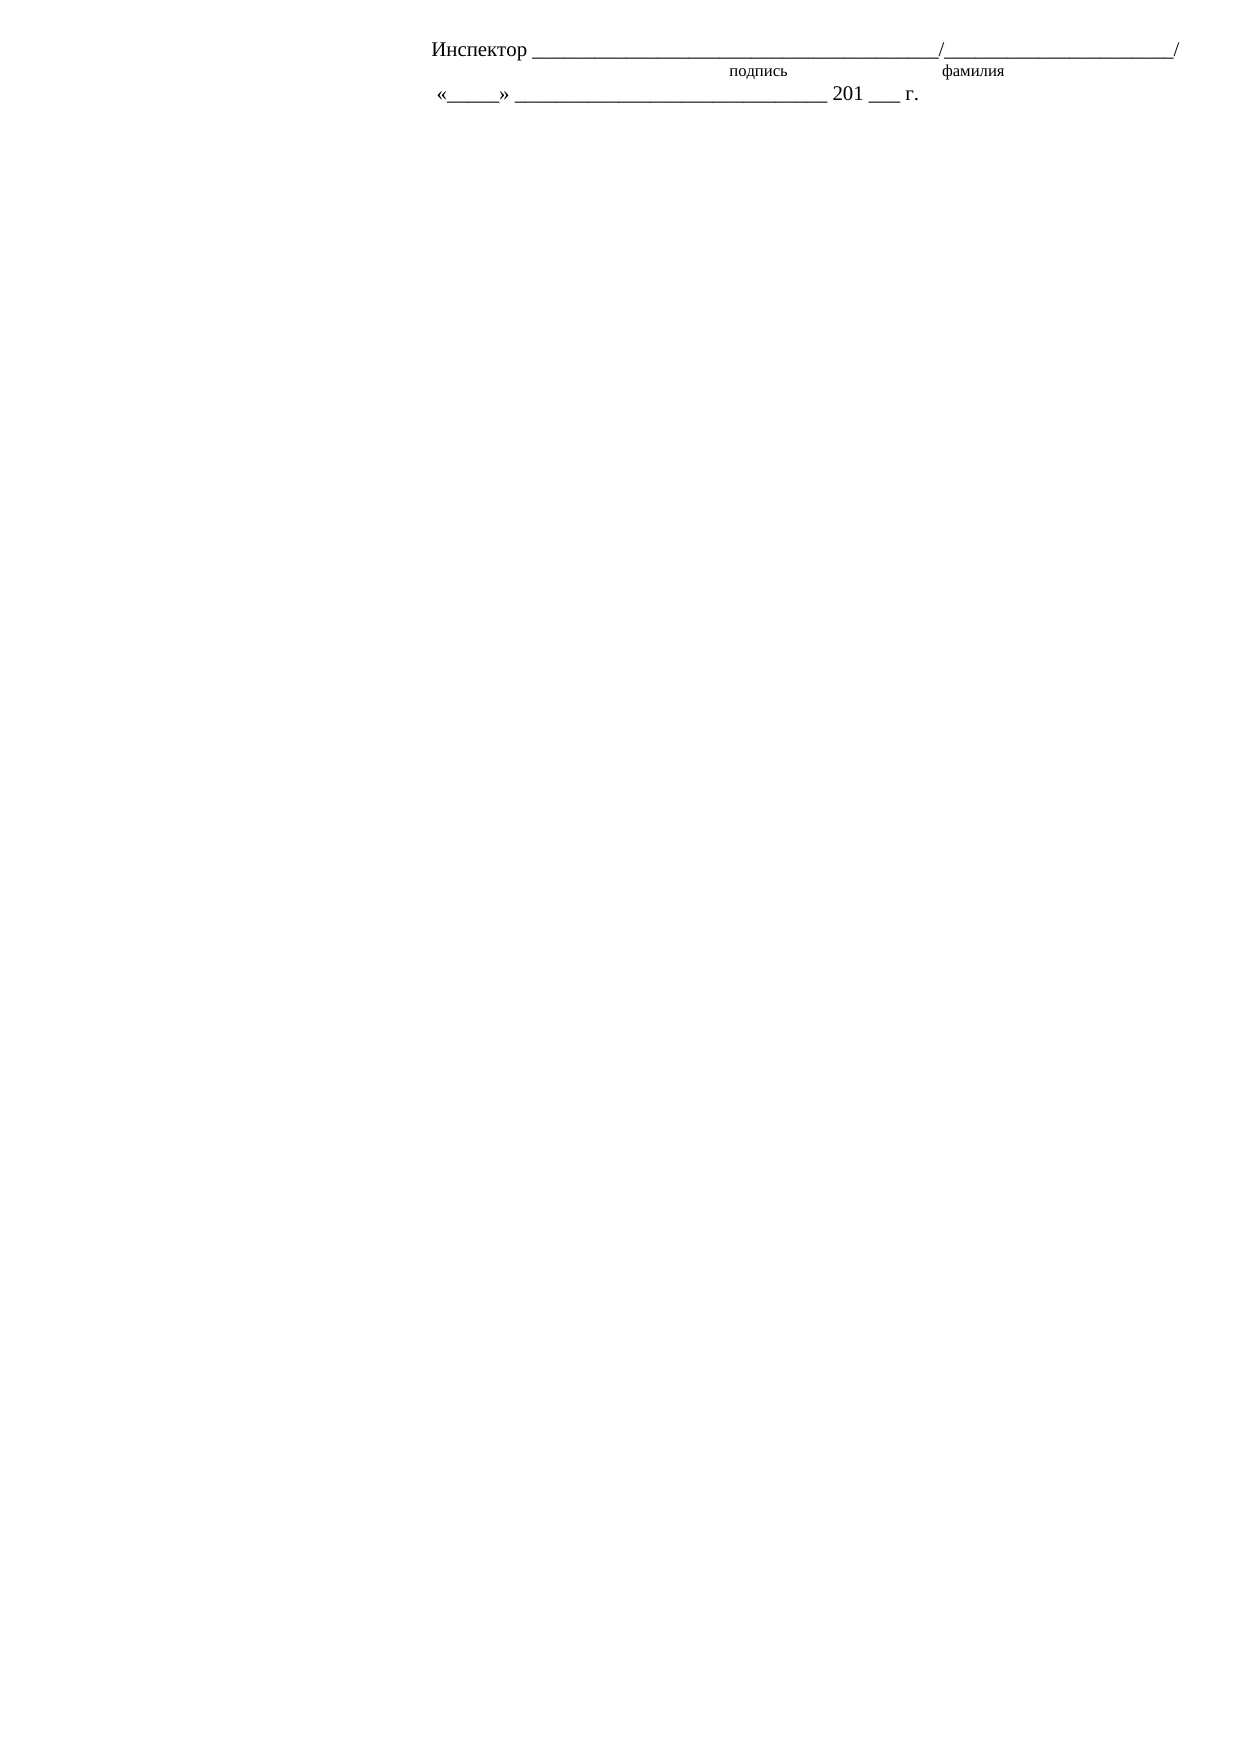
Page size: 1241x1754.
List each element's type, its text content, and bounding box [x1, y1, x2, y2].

text Инспектор _______________________________________/______________________/ [431, 37, 1181, 61]
text «_____» ______________________________ 201 ___ г. [431, 80, 1181, 104]
text подпись фамилия [431, 61, 1181, 80]
